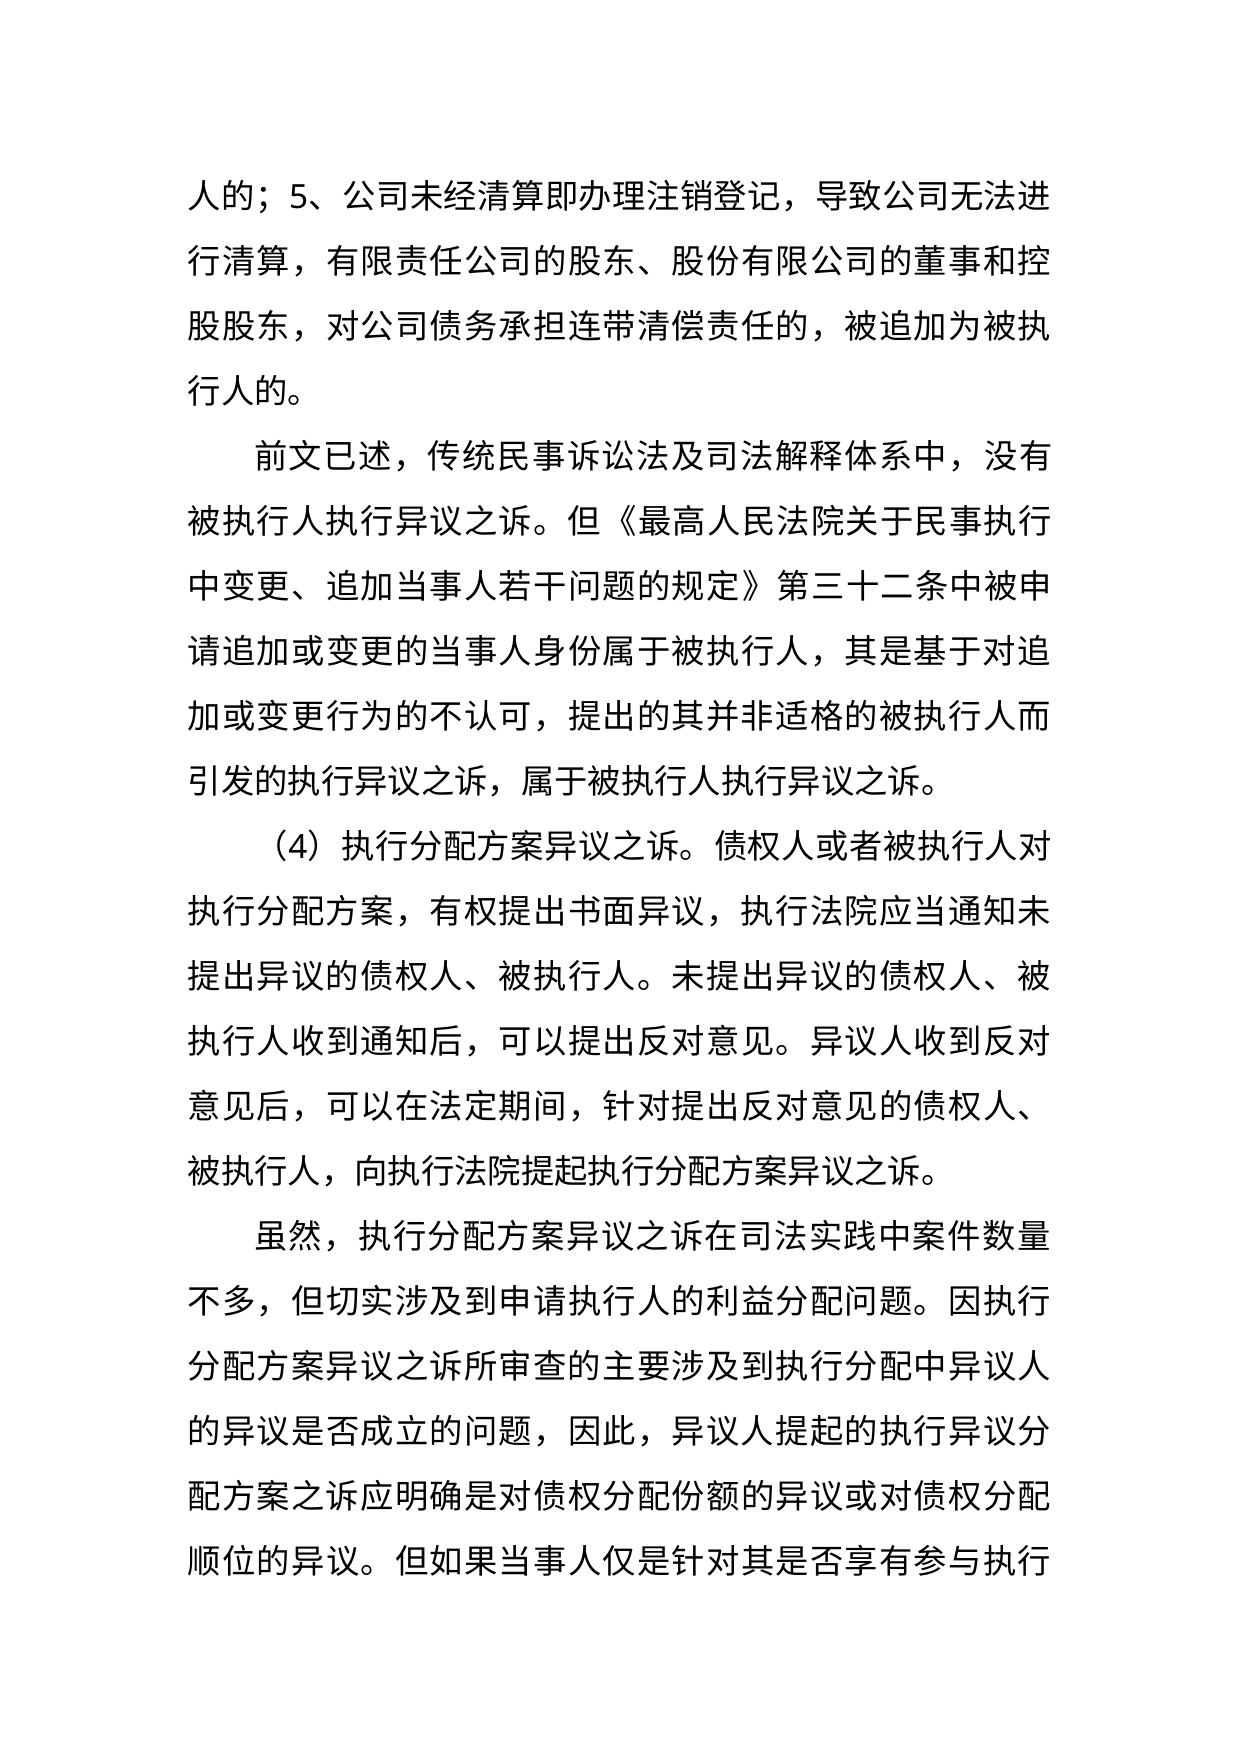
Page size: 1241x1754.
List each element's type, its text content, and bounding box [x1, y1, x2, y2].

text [187, 1202, 1053, 1592]
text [187, 162, 1053, 422]
text （4）执行分配方案异议之诉。债权人或者被执行人对执行分配方案，有权提出书面异议，执行法院应当通知未提出异议的债权人、被执行人。未提出异议的债权人、被执行人收到通知后，可以提出反对意见。异议人收到反对意见后，可以在法定期间，针对提出反对意见的债权人、被执行人，向执行法院提起执行分配方案异议之诉。 [187, 812, 1053, 1202]
text 前文已述，传统民事诉讼法及司法解释体系中，没有被执行人执行异议之诉。但《最高人民法院关于民事执行中变更、追加当事人若干问题的规定》第三十二条中被申请追加或变更的当事人身份属于被执行人，其是基于对追加或变更行为的不认可，提出的其并非适格的被执行人而引发的执行异议之诉，属于被执行人执行异议之诉。 [187, 422, 1053, 812]
